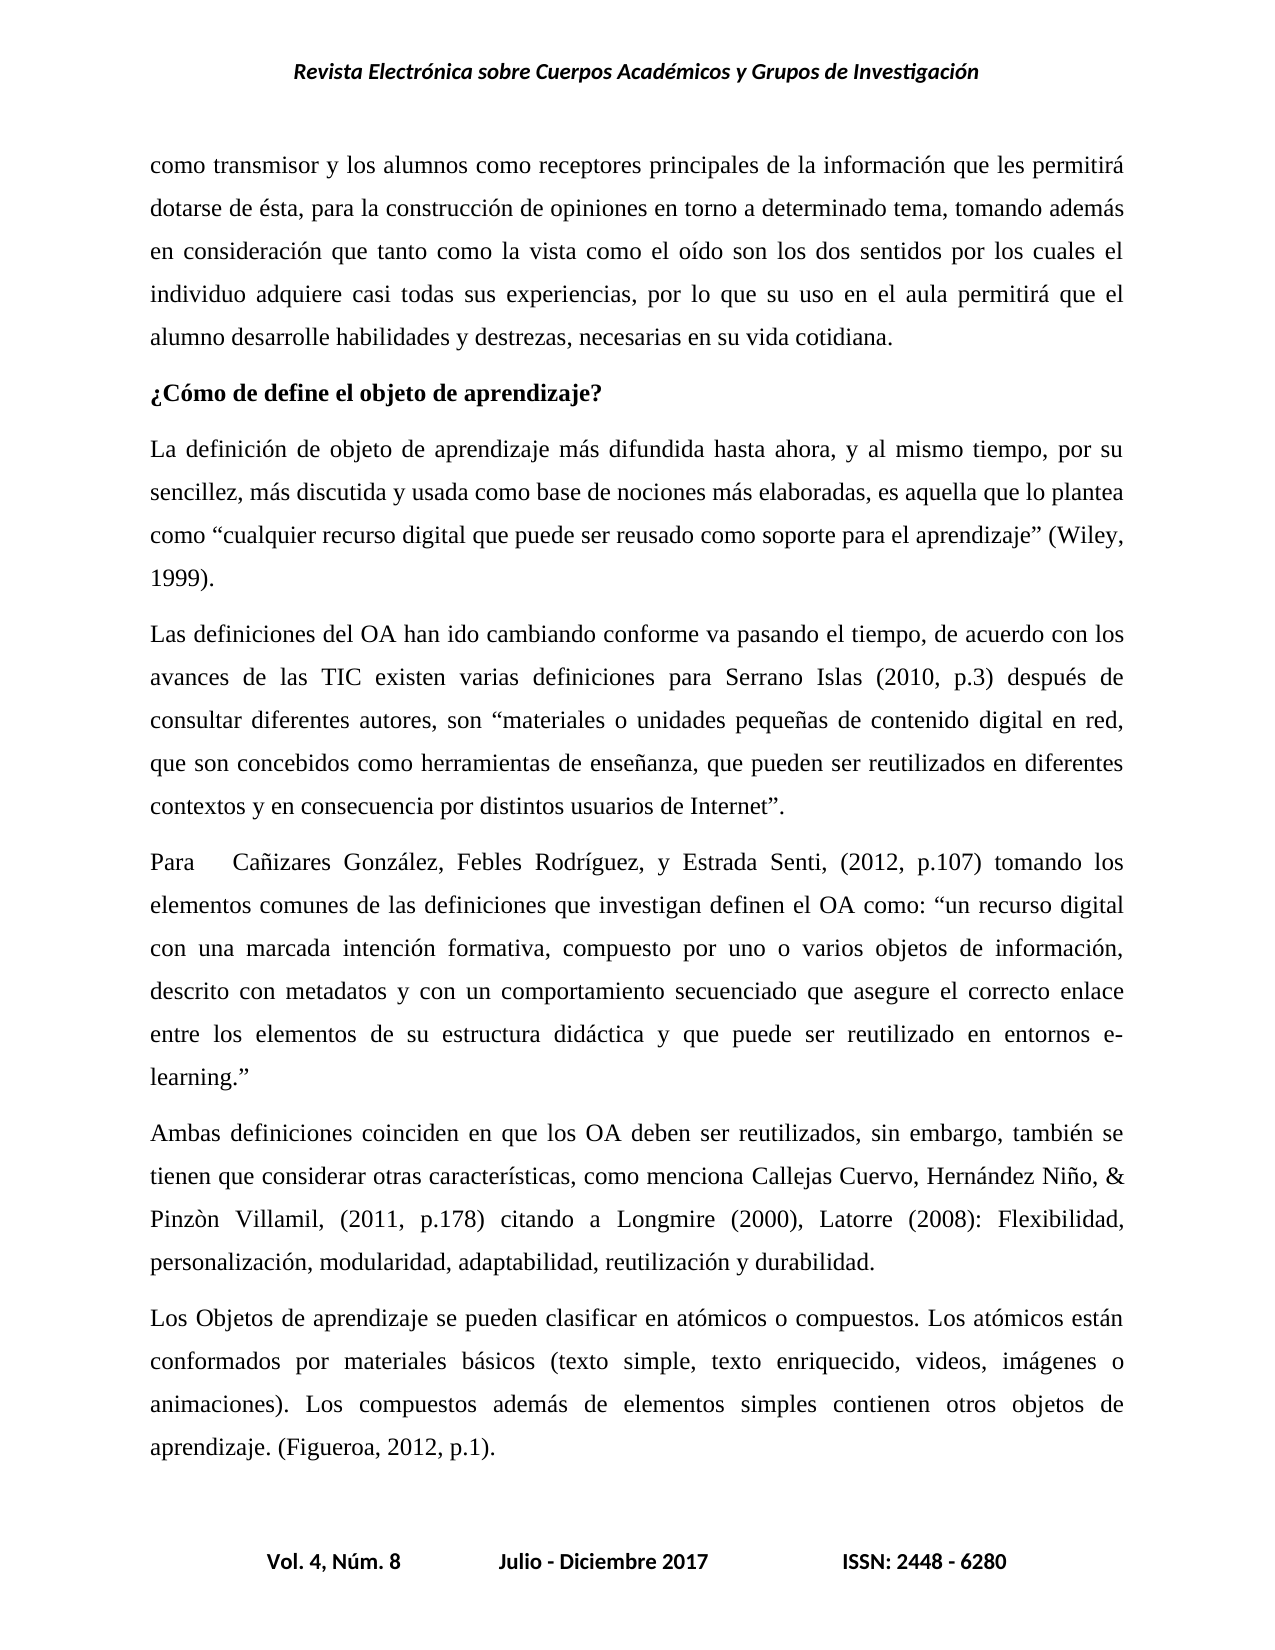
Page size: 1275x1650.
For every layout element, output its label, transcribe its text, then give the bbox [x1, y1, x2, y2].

text Los Objetos de aprendizaje se pueden clasificar en atómicos o compuestos. Los atómicos están conformados por materiales básicos (texto simple, texto enriquecido, videos, imágenes o animaciones). Los compuestos además de elementos simples contienen otros objetos de aprendizaje. (Figueroa, 2012, p.1). [150, 1303, 1125, 1461]
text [150, 150, 1125, 351]
text Para Cañizares González, Febles Rodríguez, y Estrada Senti, (2012, p.107) tomando los elementos comunes de las definiciones que investigan definen el OA como: “un recurso digital con una marcada intención formativa, compuesto por uno o varios objetos de información, descrito con metadatos y con un comportamiento secuenciado que asegure el correcto enlace entre los elementos de su estructura didáctica y que puede ser reutilizado en entornos e-learning.” [150, 847, 1125, 1091]
text Las definiciones del OA han ido cambiando conforme va pasando el tiempo, de acuerdo con los avances de las TIC existen varias definiciones para Serrano Islas (2010, p.3) después de consultar diferentes autores, son “materiales o unidades pequeñas de contenido digital en red, que son concebidos como herramientas de enseñanza, que pueden ser reutilizados en diferentes contextos y en consecuencia por distintos usuarios de Internet”. [150, 619, 1125, 820]
text Ambas definiciones coinciden en que los OA deben ser reutilizados, sin embargo, también se tienen que considerar otras características, como menciona Callejas Cuervo, Hernández Niño, & Pinzòn Villamil, (2011, p.178) citando a Longmire (2000), Latorre (2008): Flexibilidad, personalización, modularidad, adaptabilidad, reutilización y durabilidad. [150, 1118, 1125, 1276]
text ¿Cómo de define el objeto de aprendizaje? [150, 378, 1125, 407]
text La definición de objeto de aprendizaje más difundida hasta ahora, y al mismo tiempo, por su sencillez, más discutida y usada como base de nociones más elaboradas, es aquella que lo plantea como “cualquier recurso digital que puede ser reusado como soporte para el aprendizaje” (Wiley, 1999). [150, 434, 1125, 592]
